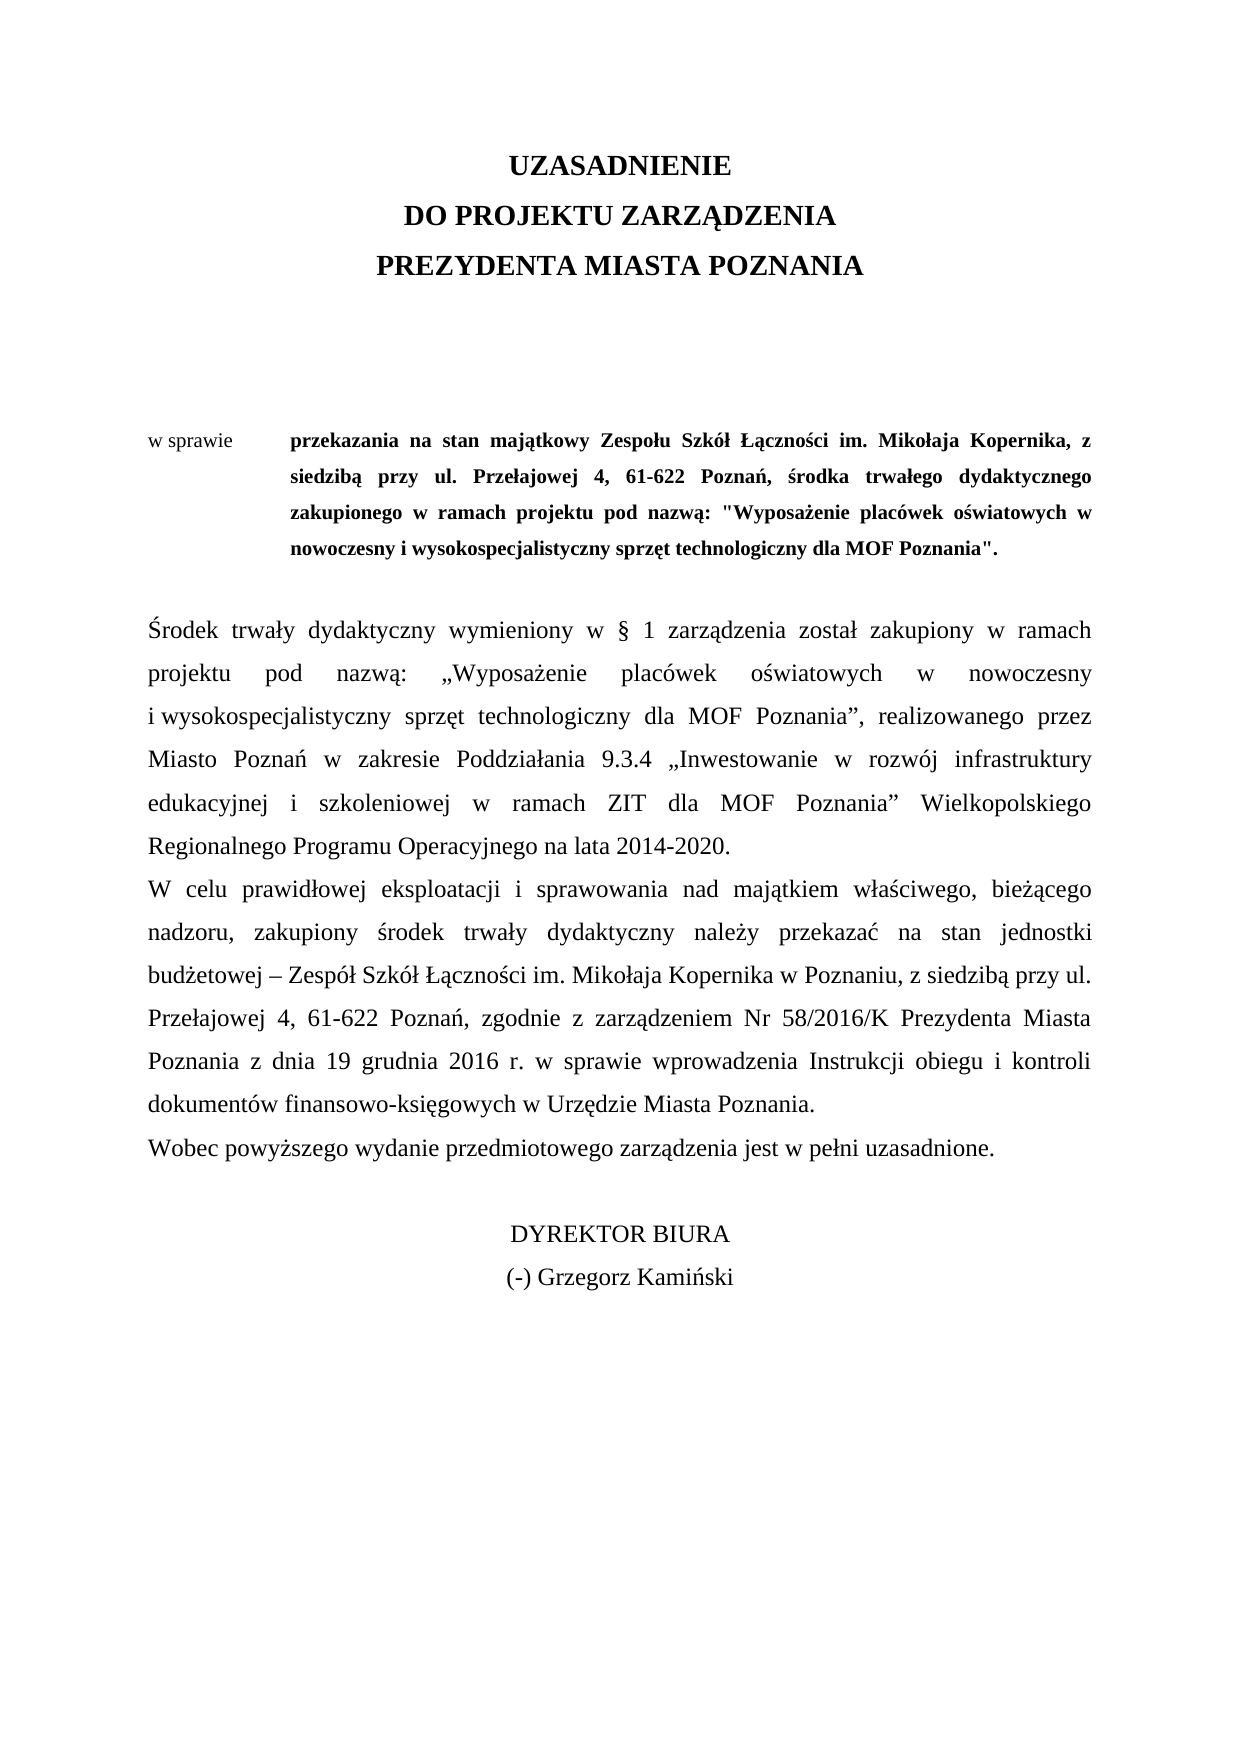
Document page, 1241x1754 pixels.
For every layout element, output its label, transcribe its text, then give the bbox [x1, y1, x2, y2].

text Środek trwały dydaktyczny wymieniony w § 1 zarządzenia został zakupiony w ramach projektu pod nazwą: „Wyposażenie placówek oświatowych w nowoczesny i wysokospecjalistyczny sprzęt technologiczny dla MOF Poznania”, realizowanego przez Miasto Poznań w zakresie Poddziałania 9.3.4 „Inwestowanie w rozwój infrastruktury edukacyjnej i szkoleniowej w ramach ZIT dla MOF Poznania” Wielkopolskiego Regionalnego Programu Operacyjnego na lata 2014-2020. [148, 615, 1093, 859]
table_header w sprawie [136, 428, 279, 572]
text Wobec powyższego wydanie przedmiotowego zarządzenia jest w pełni uzasadnione. [148, 1133, 1093, 1161]
text W celu prawidłowej eksploatacji i sprawowania nad majątkiem właściwego, bieżącego nadzoru, zakupiony środek trwały dydaktyczny należy przekazać na stan jednostki budżetowej – Zespół Szkół Łączności im. Mikołaja Kopernika w Poznaniu, z siedzibą przy ul. Przełajowej 4, 61-622 Poznań, zgodnie z zarządzeniem Nr 58/2016/K Prezydenta Miasta Poznania z dnia 19 grudnia 2016 r. w sprawie wprowadzenia Instrukcji obiegu i kontroli dokumentów finansowo-księgowych w Urzędzie Miasta Poznania. [148, 874, 1093, 1118]
table_header przekazania na stan majątkowy Zespołu Szkół Łączności im. Mikołaja Kopernika, z siedzibą przy ul. Przełajowej 4, 61-622 Poznań, środka trwałego dydaktycznego zakupionego w ramach projektu pod nazwą: "Wyposażenie placówek oświatowych w nowoczesny i wysokospecjalistyczny sprzęt technologiczny dla MOF Poznania". [279, 428, 1104, 572]
text (-) Grzegorz Kamiński [148, 1262, 1093, 1291]
subtitle UZASADNIENIE [148, 148, 1093, 181]
subtitle DO PROJEKTU ZARZĄDZENIA [148, 198, 1093, 231]
subtitle PREZYDENTA MIASTA POZNANIA [148, 248, 1093, 282]
text DYREKTOR BIURA [148, 1219, 1093, 1248]
